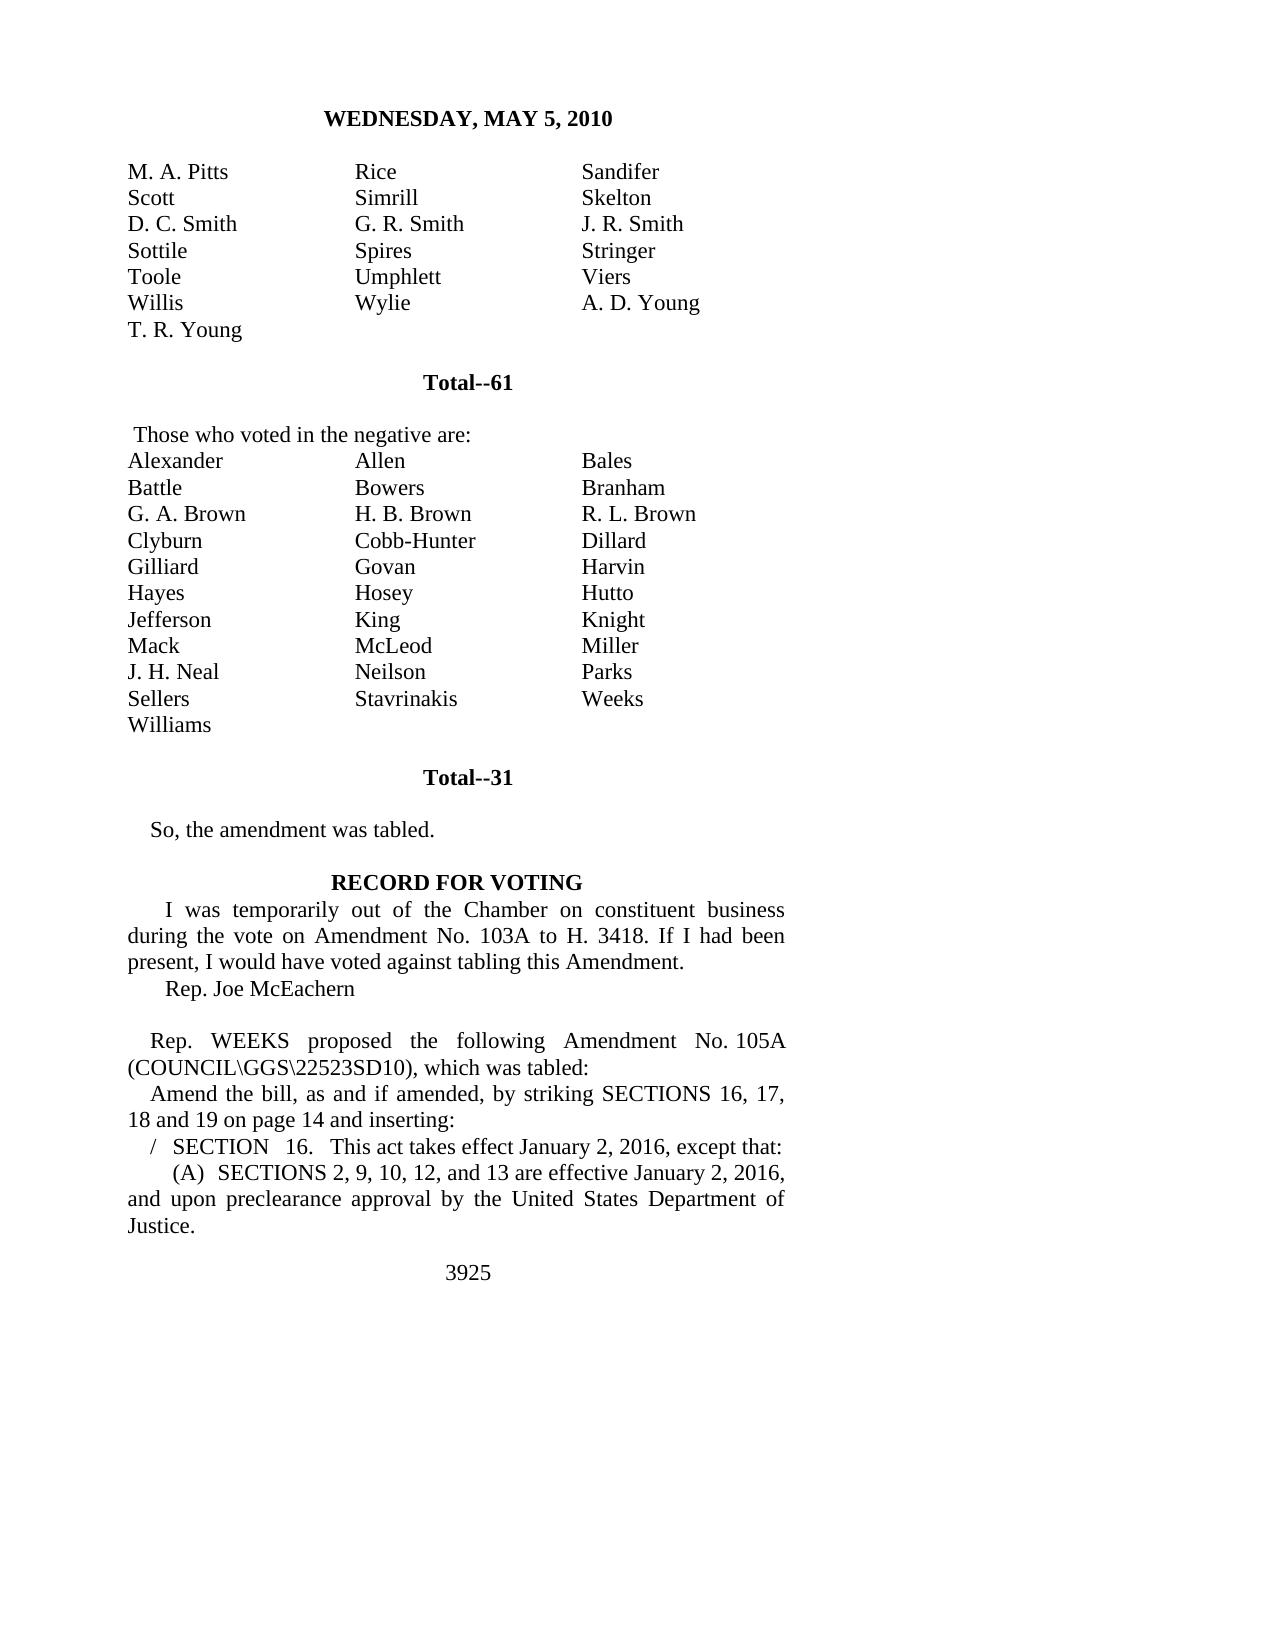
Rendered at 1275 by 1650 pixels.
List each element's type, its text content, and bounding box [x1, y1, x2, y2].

title RECORD FOR VOTING [127, 869, 786, 896]
text Rep. WEEKS proposed the following Amendment No. 105A (COUNCIL\GGS\22523SD10), which was tabled: [127, 1027, 786, 1080]
text Amend the bill, as and if amended, by striking SECTIONS 16, 17, 18 and 19 on page 14 and inserting: [127, 1080, 786, 1133]
text I was temporarily out of the Chamber on constituent business during the vote on Amendment No. 103A to H. 3418. If I had been present, I would have voted against tabling this Amendment. [127, 896, 786, 975]
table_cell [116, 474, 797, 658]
text / SECTION 16. This act takes effect January 2, 2016, except that: [127, 1133, 786, 1159]
text So, the amendment was tabled. [127, 817, 786, 843]
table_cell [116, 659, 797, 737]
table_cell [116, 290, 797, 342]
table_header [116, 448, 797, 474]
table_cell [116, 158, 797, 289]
text (A) SECTIONS 2, 9, 10, 12, and 13 are effective January 2, 2016, and upon preclearance approval by the United States Department of Justice. [127, 1159, 786, 1238]
text Those who voted in the negative are: [127, 421, 786, 448]
text Total--31 [127, 764, 786, 790]
text Total--61 [127, 368, 786, 395]
text Rep. Joe McEachern [127, 975, 786, 1001]
